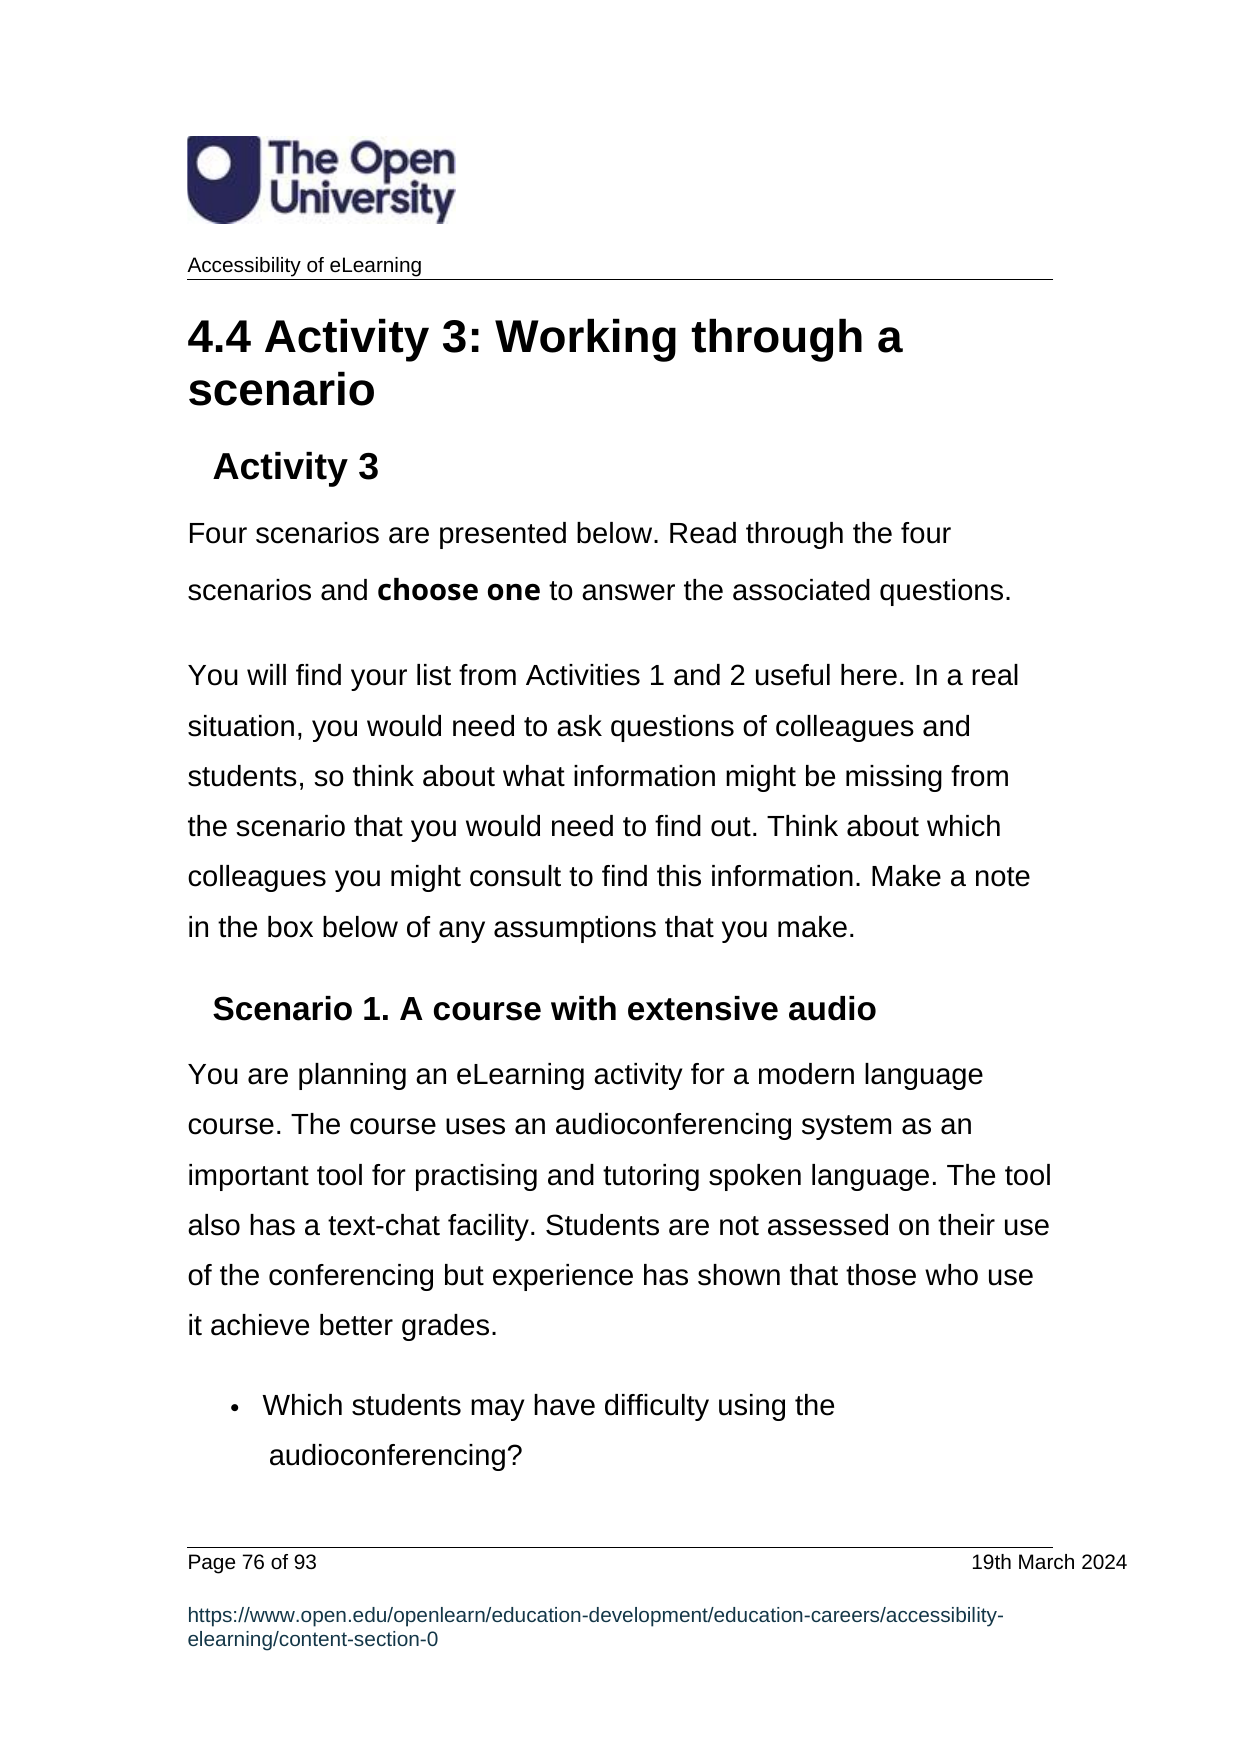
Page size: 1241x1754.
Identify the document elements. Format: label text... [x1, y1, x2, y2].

text Activity 3 [212, 444, 1028, 487]
text You will find your list from Activities 1 and 2 useful here. In a real situation, you would need to ask questions of colleagues and students, so think about what information might be missing from the scenario that you would need to find out. Think about which colleagues you might consult to find this information. Make a note in the box below of any assumptions that you make. [187, 658, 1053, 943]
picture [187, 136, 456, 224]
list Which students may have difficulty using the audioconferencing? [231, 1388, 972, 1472]
text Scenario 1. A course with extensive audio [212, 989, 1028, 1028]
text You are planning an eLearning activity for a modern language course. The course uses an audioconferencing system as an important tool for practising and tutoring spoken language. The tool also has a text-chat facility. Students are not assessed on their use of the conferencing but experience has shown that those who use it achieve better grades. [187, 1057, 1053, 1342]
subtitle 4.4 Activity 3: Working through a scenario [187, 309, 1053, 415]
text Four scenarios are presented below. Read through the four scenarios and choose one to answer the associated questions. [187, 516, 1053, 609]
